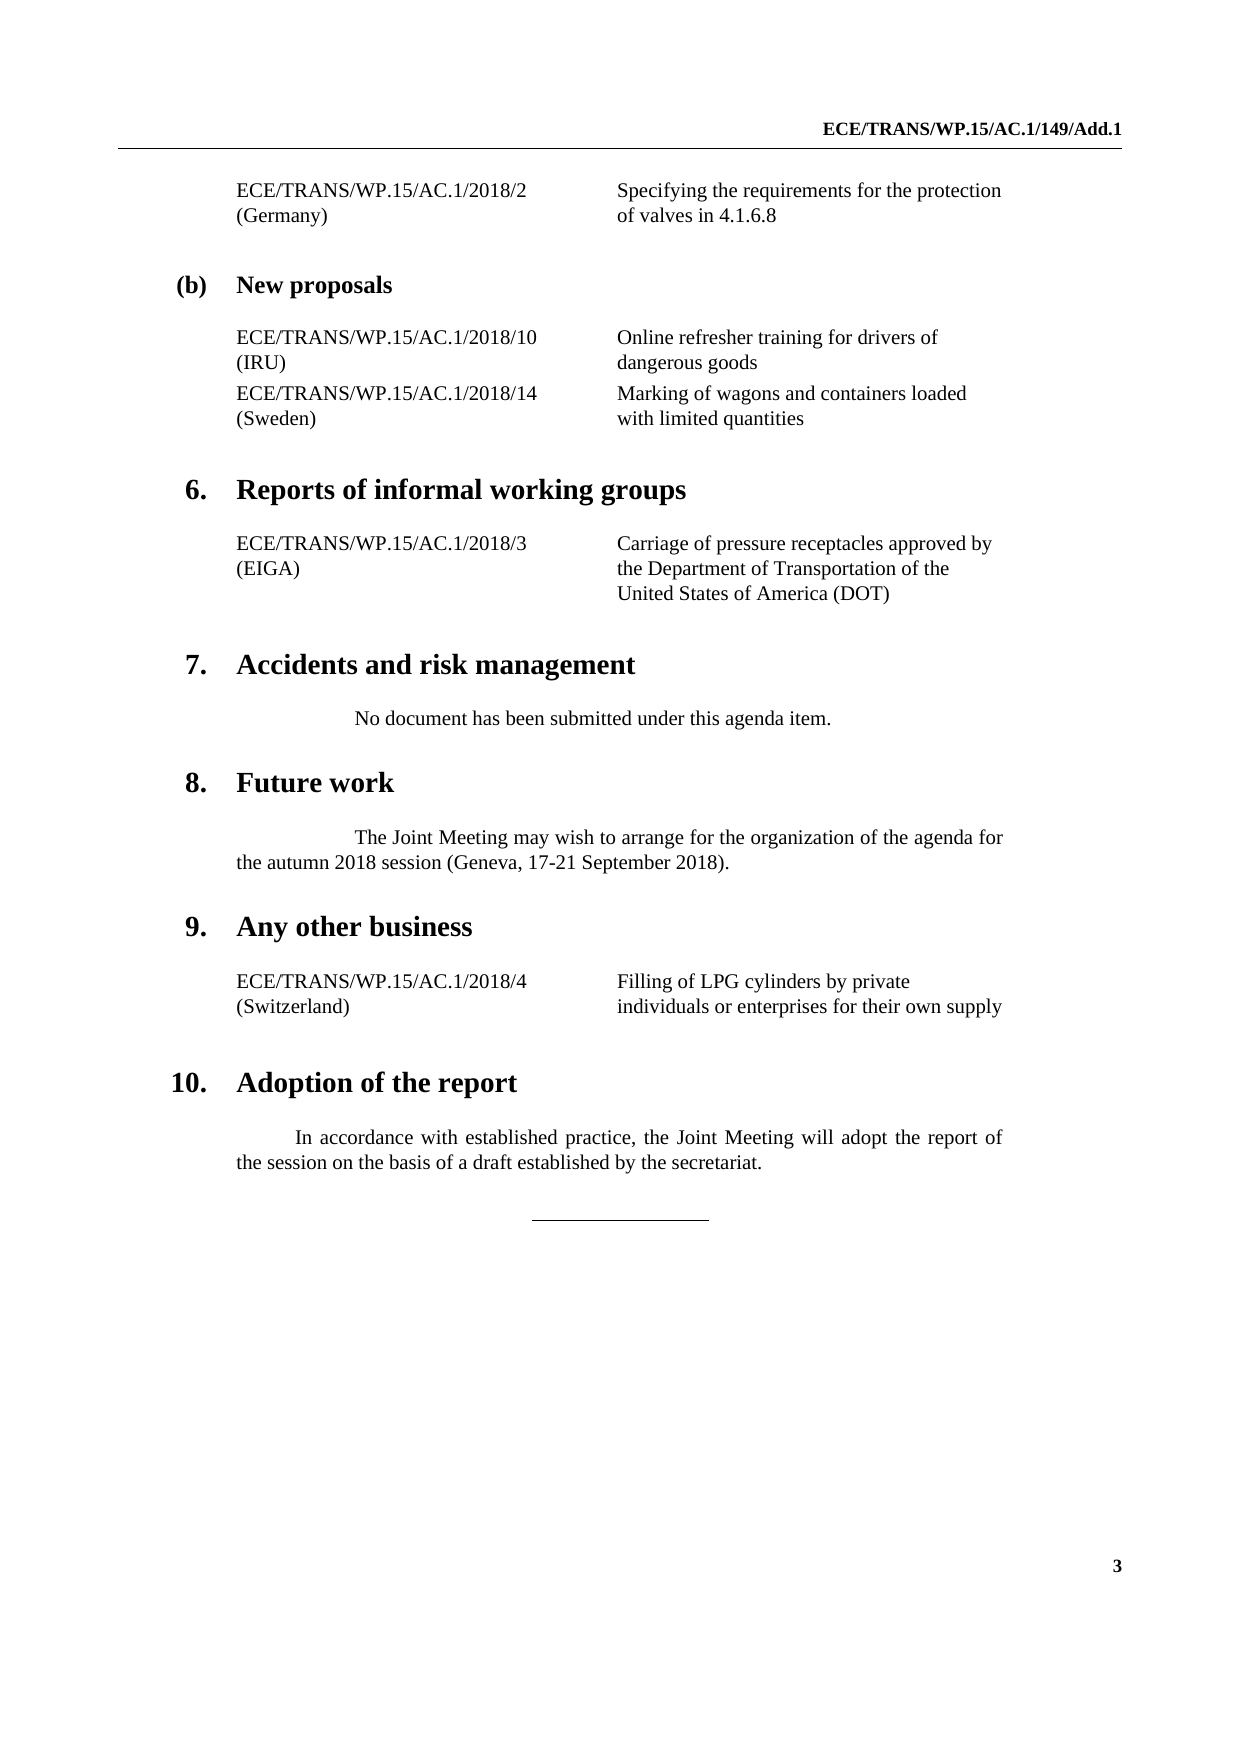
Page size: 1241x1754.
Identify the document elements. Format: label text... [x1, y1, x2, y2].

table_header ECE/TRANS/WP.15/AC.1/2018/3 (EIGA) [236, 530, 617, 612]
table_cell ECE/TRANS/WP.15/AC.1/2018/14 (Sweden) [236, 380, 617, 437]
text The Joint Meeting may wish to arrange for the organization of the agenda for the autumn 2018 session (Geneva, 17-21 September 2018). [236, 824, 1004, 874]
text 8. Future work [118, 768, 1004, 799]
text 9. Any other business [118, 912, 1004, 943]
table_header Carriage of pressure receptacles approved by the Department of Transportation of the United States of America (DOT) [617, 530, 1122, 612]
text 10. Adoption of the report [118, 1068, 1004, 1099]
text 6. Reports of informal working groups [118, 474, 1004, 505]
table_cell Marking of wagons and containers loaded with limited quantities [617, 380, 1122, 437]
text In accordance with established practice, the Joint Meeting will adopt the report of the session on the basis of a draft established by the secretariat. [236, 1124, 1004, 1174]
table_header Filling of LPG cylinders by private individuals or enterprises for their own supply [617, 968, 1122, 1030]
table_cell Specifying the requirements for the protection of valves in 4.1.6.8 [617, 177, 1122, 233]
table_header Online refresher training for drivers of dangerous goods [617, 324, 1122, 380]
table_header ECE/TRANS/WP.15/AC.1/2018/4 (Switzerland) [236, 968, 617, 1030]
table_header ECE/TRANS/WP.15/AC.1/2018/10 (IRU) [236, 324, 617, 380]
text (b) New proposals [118, 271, 1004, 299]
text 7. Accidents and risk management [118, 649, 1004, 680]
text No document has been submitted under this agenda item. [236, 705, 1004, 730]
table_cell ECE/TRANS/WP.15/AC.1/2018/2 (Germany) [236, 177, 617, 233]
